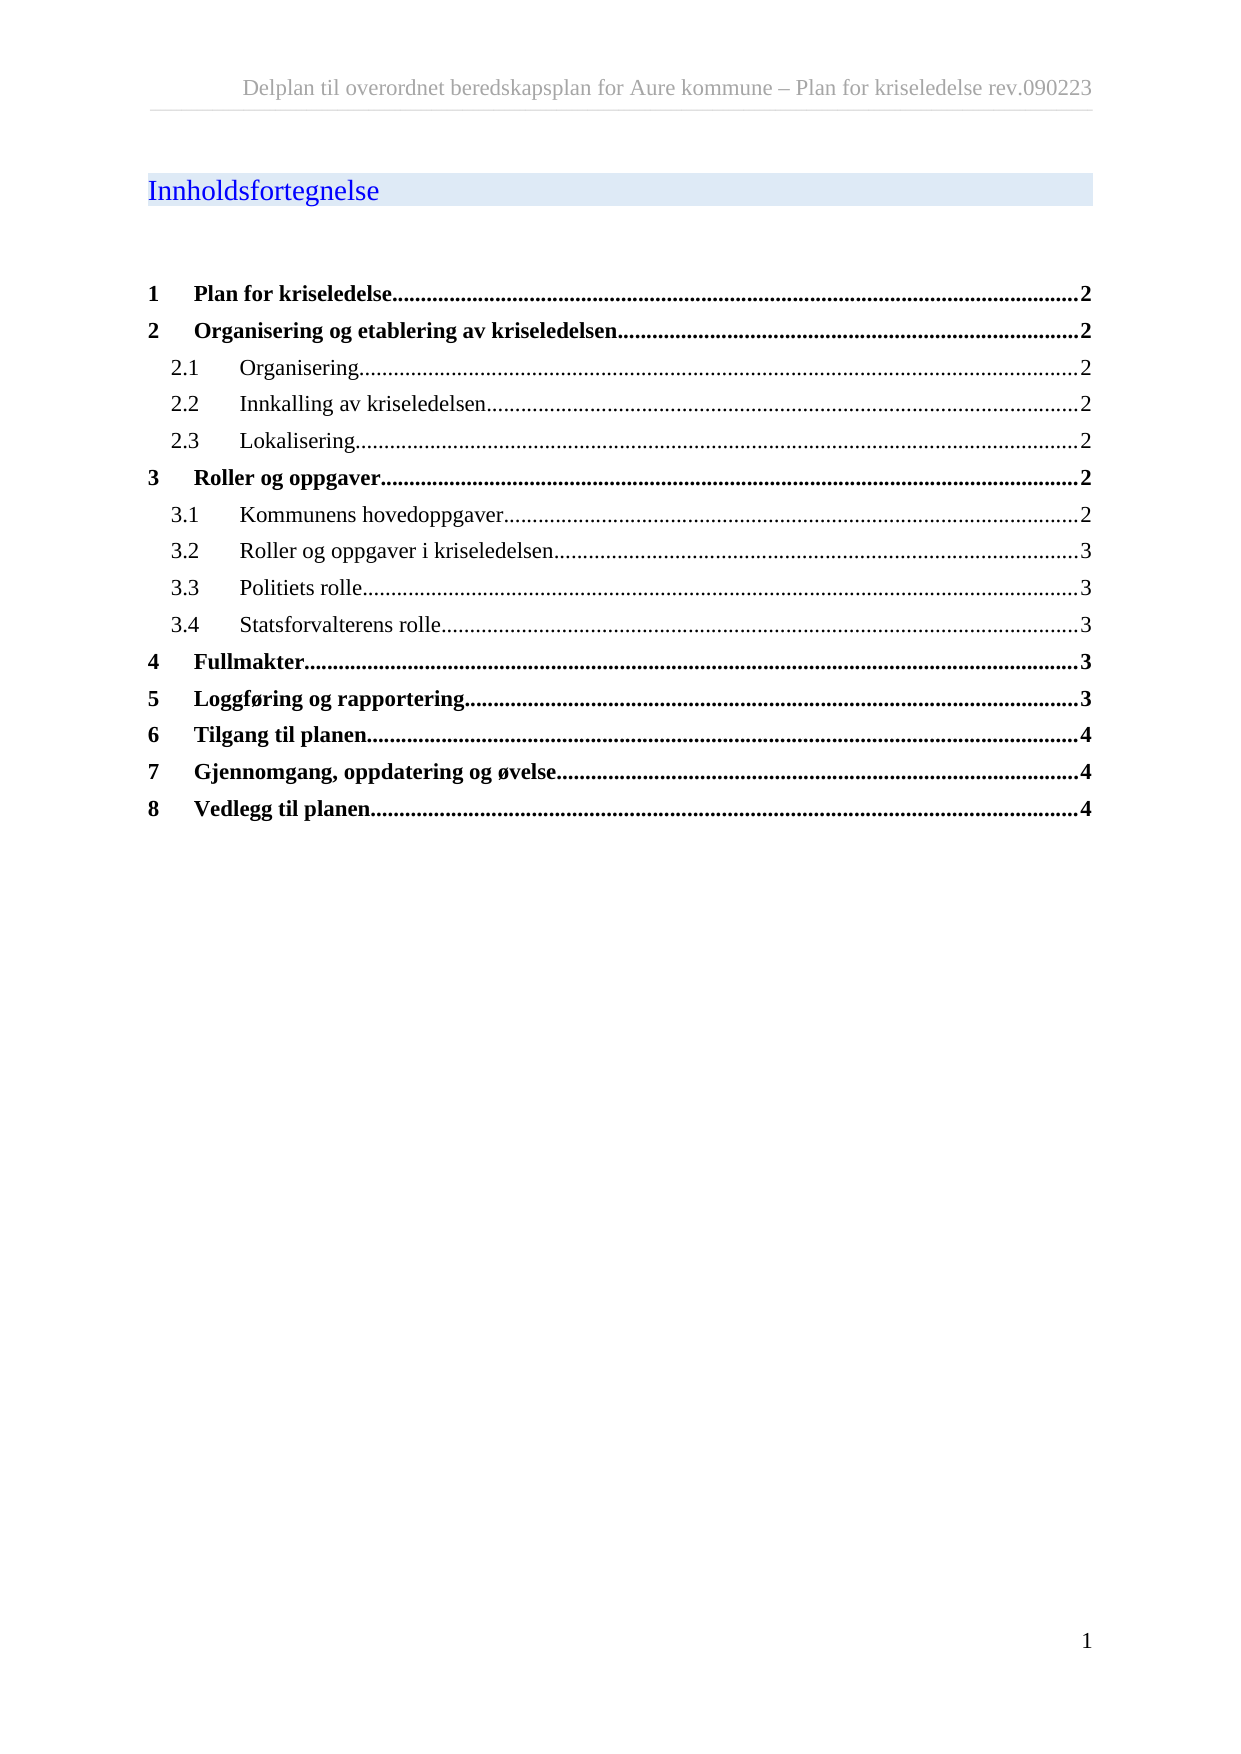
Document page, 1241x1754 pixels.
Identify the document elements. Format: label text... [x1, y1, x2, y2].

text Innholdsfortegnelse [148, 173, 1093, 206]
